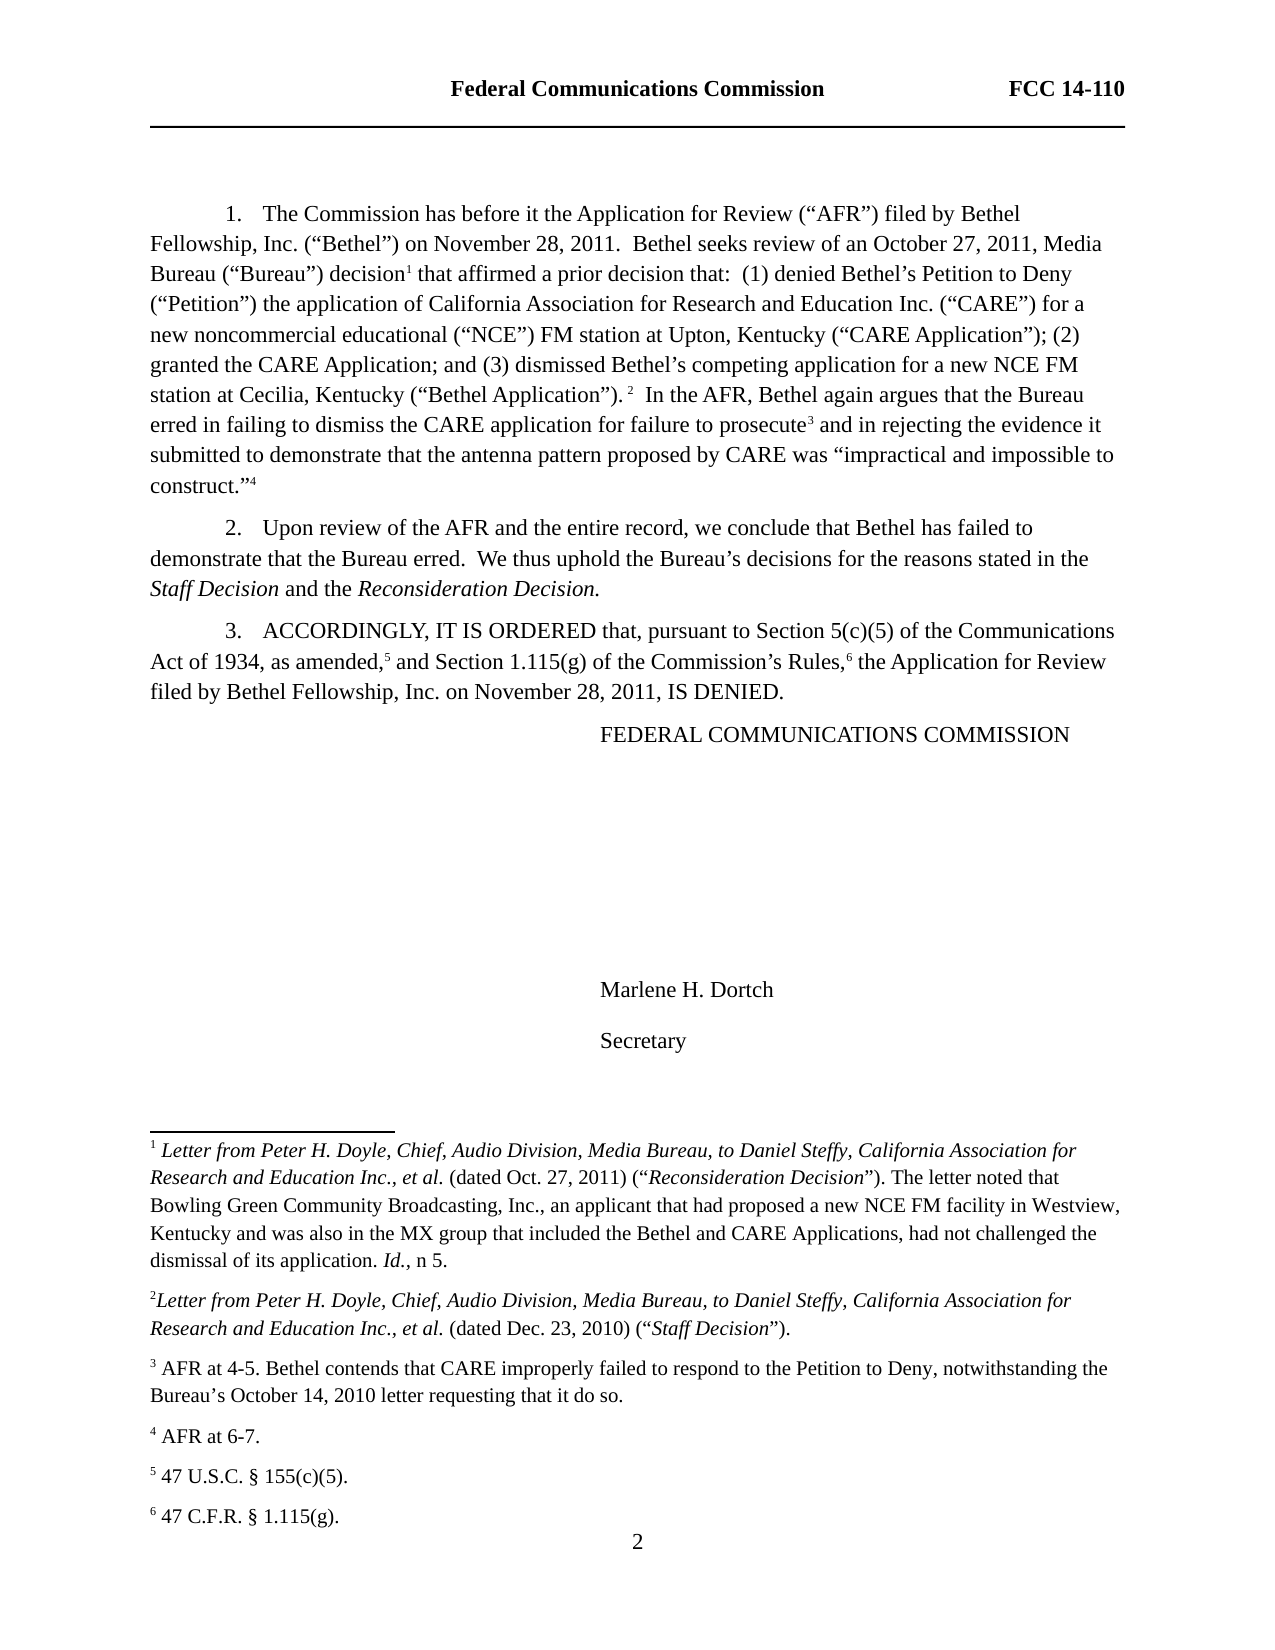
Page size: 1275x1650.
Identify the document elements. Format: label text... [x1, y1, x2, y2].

text ACCORDINGLY, IT IS ORDERED that, pursuant to Section 5(c)(5) of the Communications Act of 1934, as amended, and Section 1.115(g) of the Commission’s Rules, the Application for Review filed by Bethel Fellowship, Inc. on November 28, 2011, IS DENIED. [150, 617, 1125, 704]
text Upon review of the AFR and the entire record, we conclude that Bethel has failed to demonstrate that the Bureau erred. We thus uphold the Bureau’s decisions for the reasons stated in the Staff Decision and the Reconsideration Decision. [150, 514, 1125, 601]
text FEDERAL COMMUNICATIONS COMMISSION [150, 721, 1125, 747]
text Secretary [150, 1027, 1125, 1053]
text Marlene H. Dortch [150, 976, 1125, 1002]
text The Commission has before it the Application for Review (“AFR”) filed by Bethel Fellowship, Inc. (“Bethel”) on November 28, 2011. Bethel seeks review of an October 27, 2011, Media Bureau (“Bureau”) decision that affirmed a prior decision that: (1) denied Bethel’s Petition to Deny (“Petition”) the application of California Association for Research and Education Inc. (“CARE”) for a new noncommercial educational (“NCE”) FM station at Upton, Kentucky (“CARE Application”); (2) granted the CARE Application; and (3) dismissed Bethel’s competing application for a new NCE FM station at Cecilia, Kentucky (“Bethel Application”). In the AFR, Bethel again argues that the Bureau erred in failing to dismiss the CARE application for failure to prosecute and in rejecting the evidence it submitted to demonstrate that the antenna pattern proposed by CARE was “impractical and impossible to construct.” [150, 200, 1125, 498]
